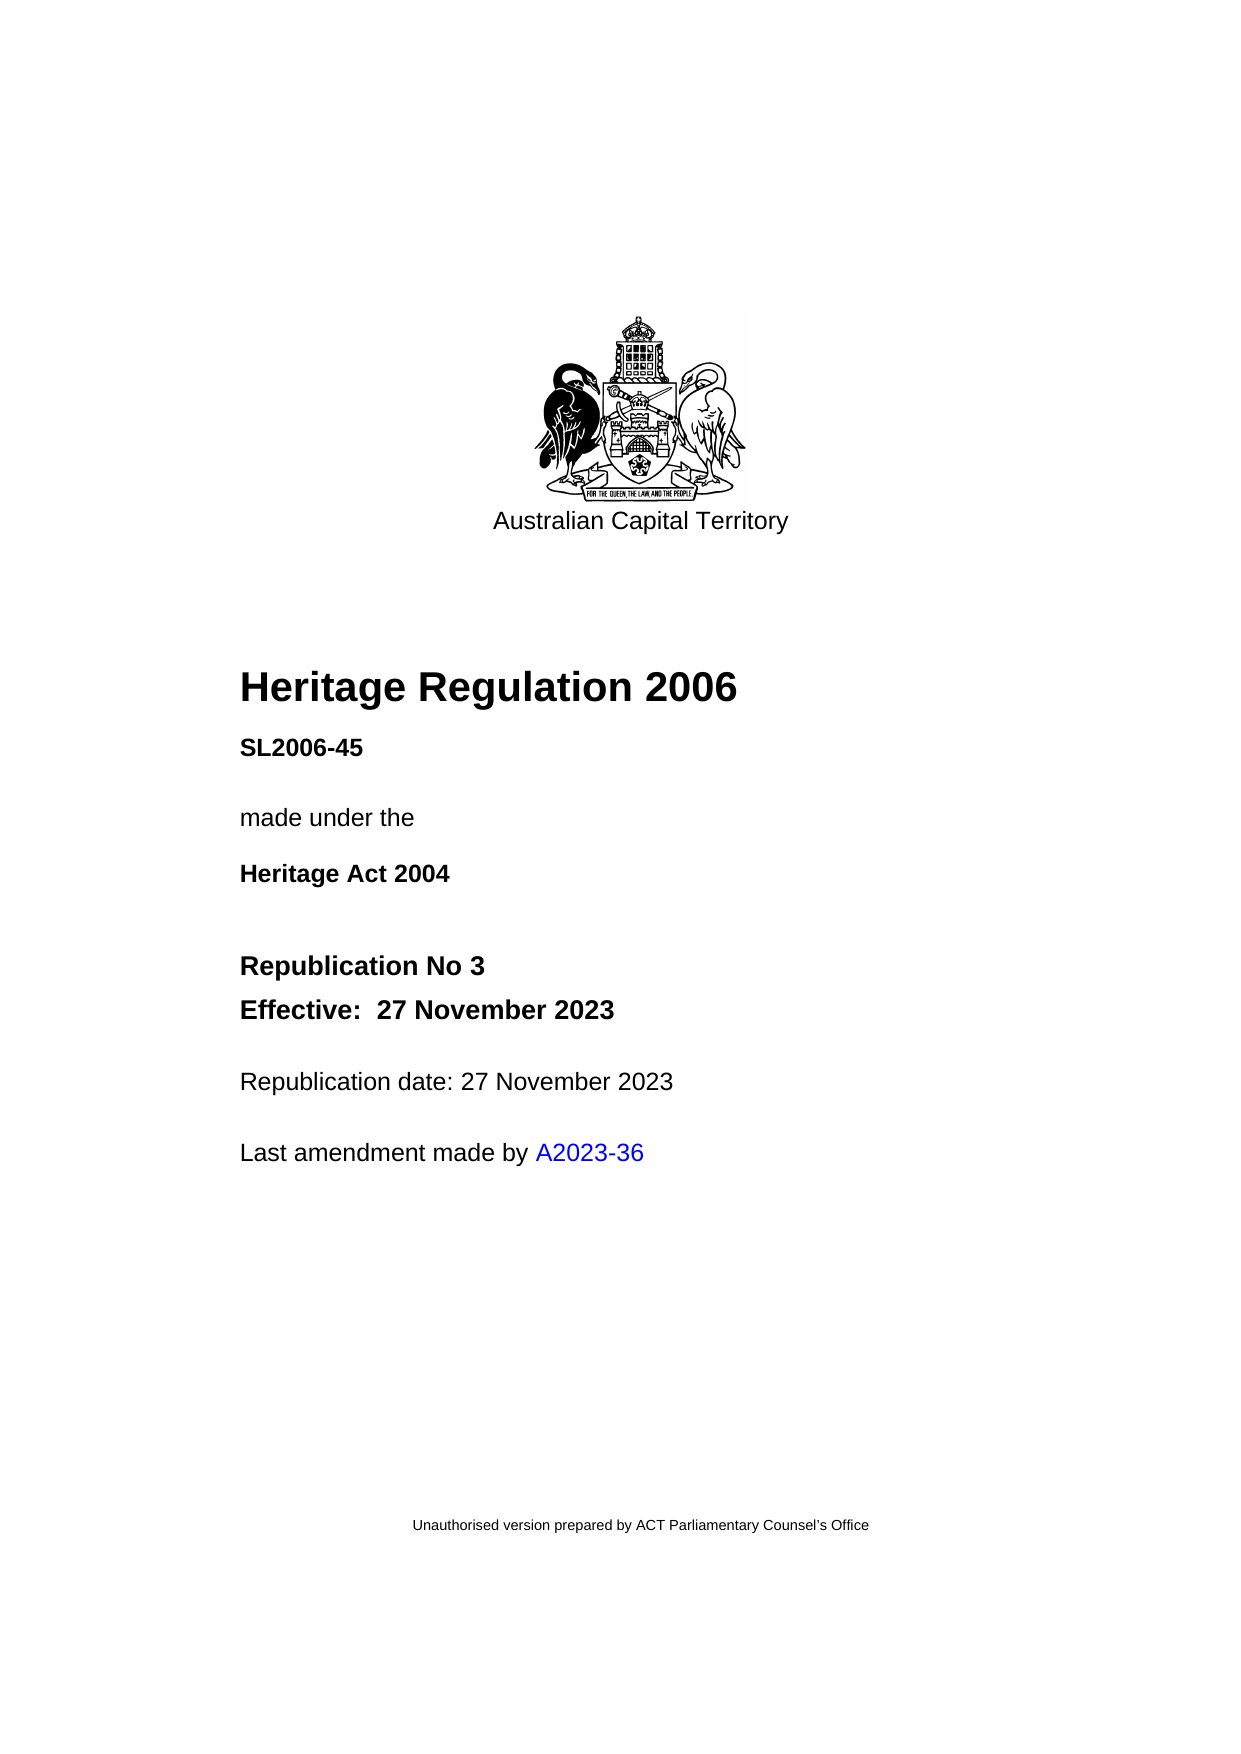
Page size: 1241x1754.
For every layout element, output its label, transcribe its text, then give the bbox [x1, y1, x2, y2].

text Heritage Regulation 2006 [239, 662, 1042, 710]
text Heritage Act 2004 [239, 859, 1042, 888]
text SL2006-45 [239, 733, 1042, 762]
picture [531, 312, 751, 507]
text Last amendment made by A2023-36 [239, 1137, 1042, 1166]
text Effective: 27 November 2023 [239, 994, 1042, 1025]
text made under the [239, 803, 1042, 832]
text Republication date: 27 November 2023 [239, 1067, 1042, 1096]
text Australian Capital Territory [239, 506, 1042, 535]
text Republication No 3 [239, 950, 1042, 982]
